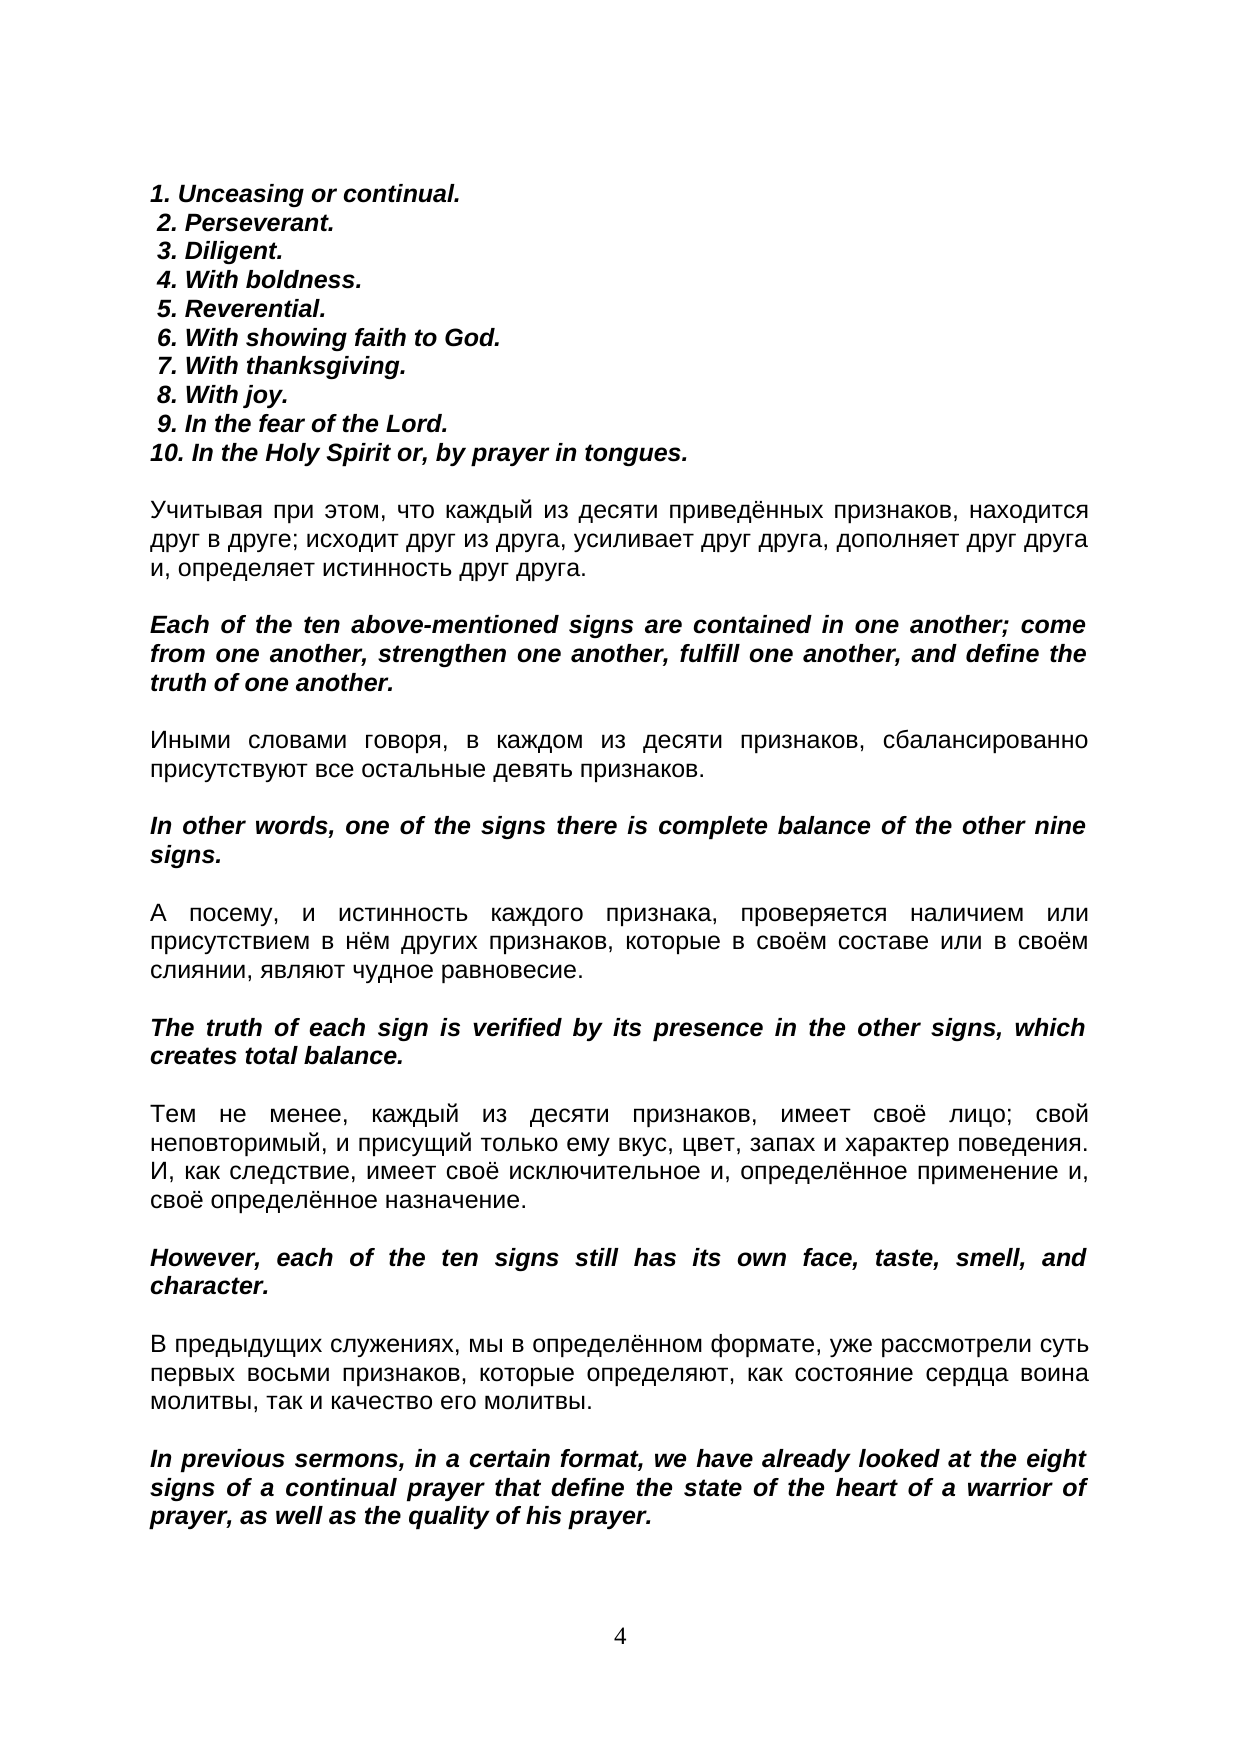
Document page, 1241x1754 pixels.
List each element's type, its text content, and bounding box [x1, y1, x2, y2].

text However, each of the ten signs still has its own face, taste, smell, and character. [150, 1242, 1090, 1300]
text 8. With joy. [150, 380, 1090, 409]
text 6. With showing faith to God. [150, 322, 1090, 351]
text 3. Diligent. [150, 236, 1090, 265]
text В предыдущих служениях, мы в определённом формате, уже рассмотрели суть первых восьми признаков, которые определяют, как состояние сердца воина молитвы, так и качество его молитвы. [150, 1329, 1090, 1415]
text Each of the ten above-mentioned signs are contained in one another; come from one another, strengthen one another, fulfill one another, and define the truth of one another. [150, 610, 1090, 696]
text In other words, one of the signs there is complete balance of the other nine signs. [150, 811, 1090, 869]
text In previous sermons, in a certain format, we have already looked at the eight signs of a continual prayer that define the state of the heart of a warrior of prayer, as well as the quality of his prayer. [150, 1444, 1090, 1530]
text 4. With boldness. [150, 265, 1090, 294]
text Тем не менее, каждый из десяти признаков, имеет своё лицо; свой неповторимый, и присущий только ему вкус, цвет, запах и характер поведения. И, как следствие, имеет своё исключительное и, определённое применение и, своё определённое назначение. [150, 1099, 1090, 1214]
text 9. In the fear of the Lord. [150, 409, 1090, 437]
text 1. Unceasing or continual. [150, 179, 1090, 207]
text The truth of each sign is verified by its presence in the other signs, which creates total balance. [150, 1012, 1090, 1070]
text 7. With thanksgiving. [150, 351, 1090, 380]
text 10. In the Holy Spirit or, by prayer in tongues. [150, 437, 1090, 466]
text А посему, и истинность каждого признака, проверяется наличием или присутствием в нём других признаков, которые в своём составе или в своём слиянии, являют чудное равновесие. [150, 897, 1090, 984]
text 2. Perseverant. [150, 207, 1090, 236]
text Иными словами говоря, в каждом из десяти признаков, сбалансированно присутствуют все остальные девять признаков. [150, 725, 1090, 782]
text 5. Reverential. [150, 294, 1090, 322]
text Учитывая при этом, что каждый из десяти приведённых признаков, находится друг в друге; исходит друг из друга, усиливает друг друга, дополняет друг друга и, определяет истинность друг друга. [150, 495, 1090, 581]
